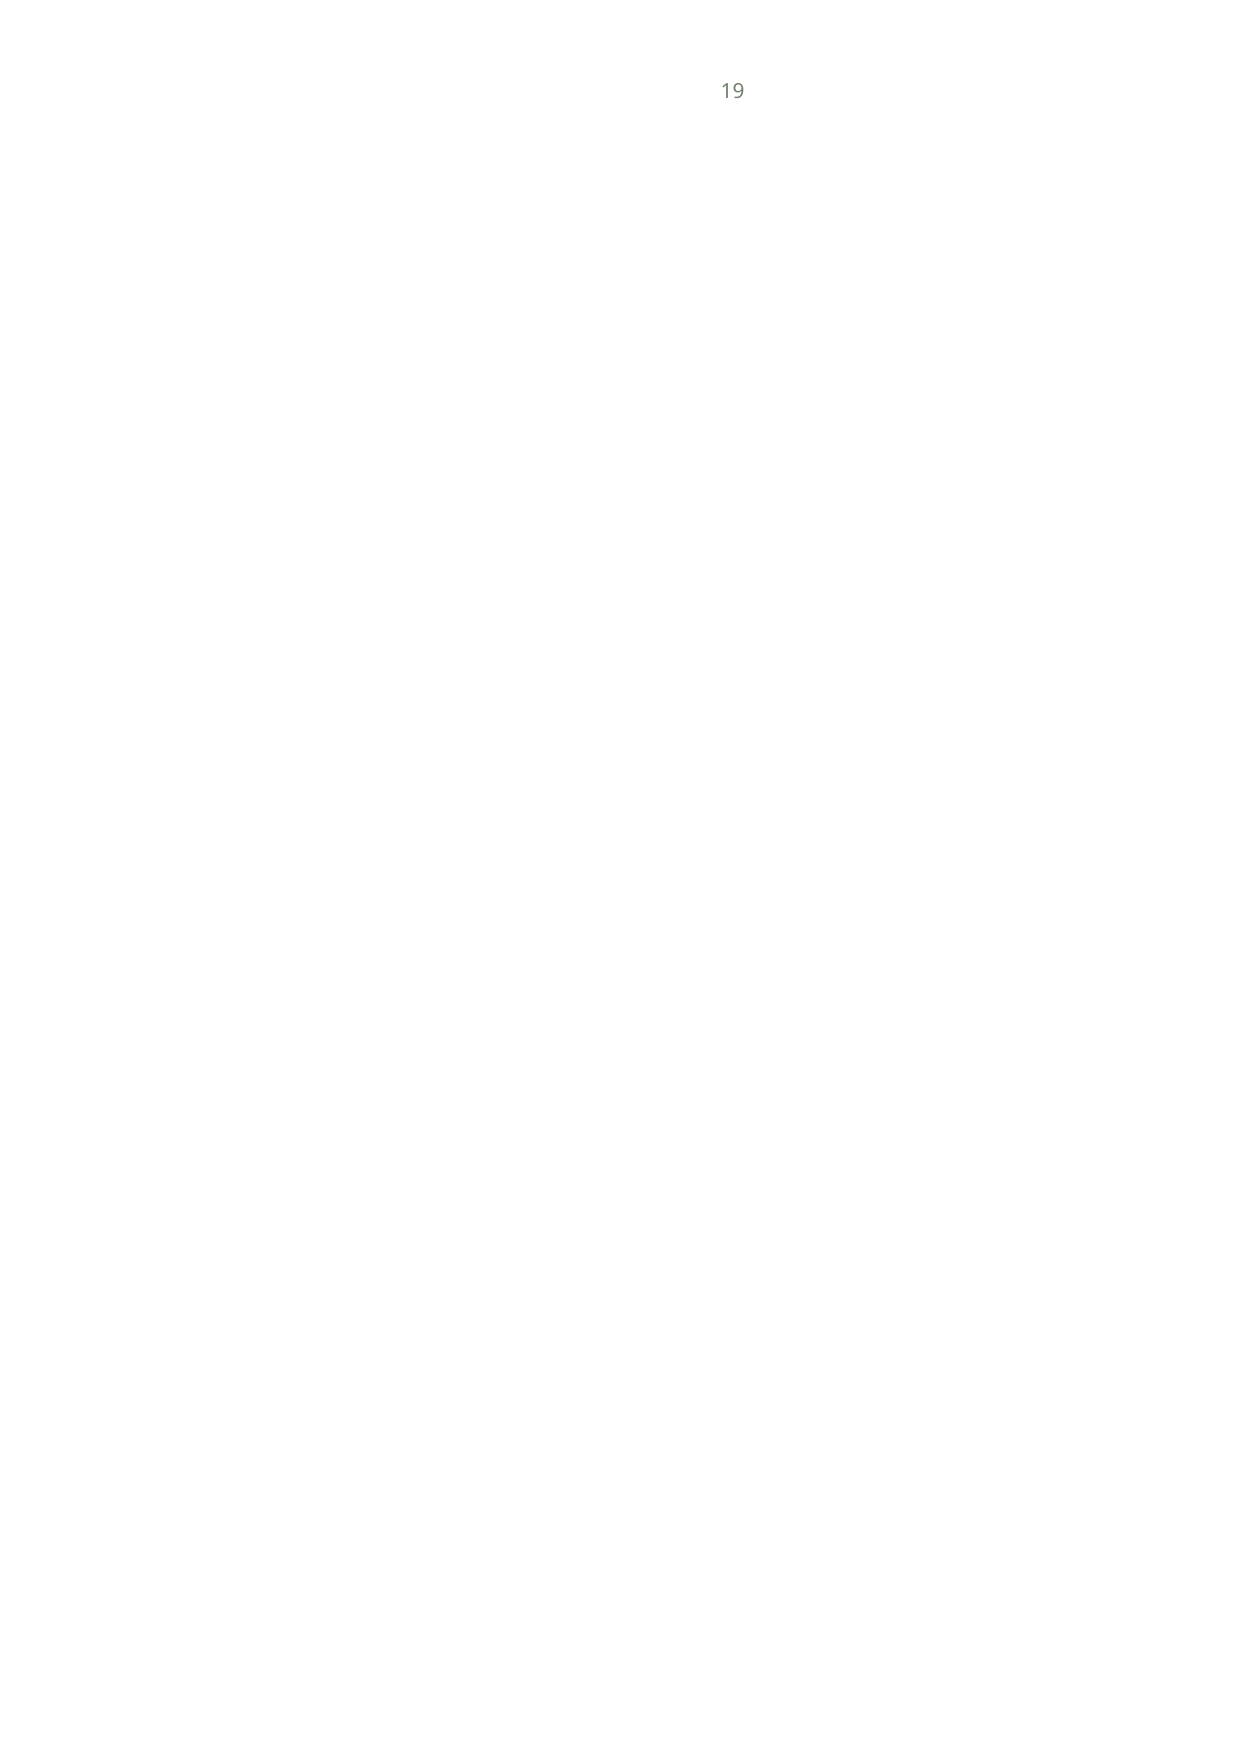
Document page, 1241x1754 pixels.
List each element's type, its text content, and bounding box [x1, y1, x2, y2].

text 19 [410, 77, 1055, 105]
